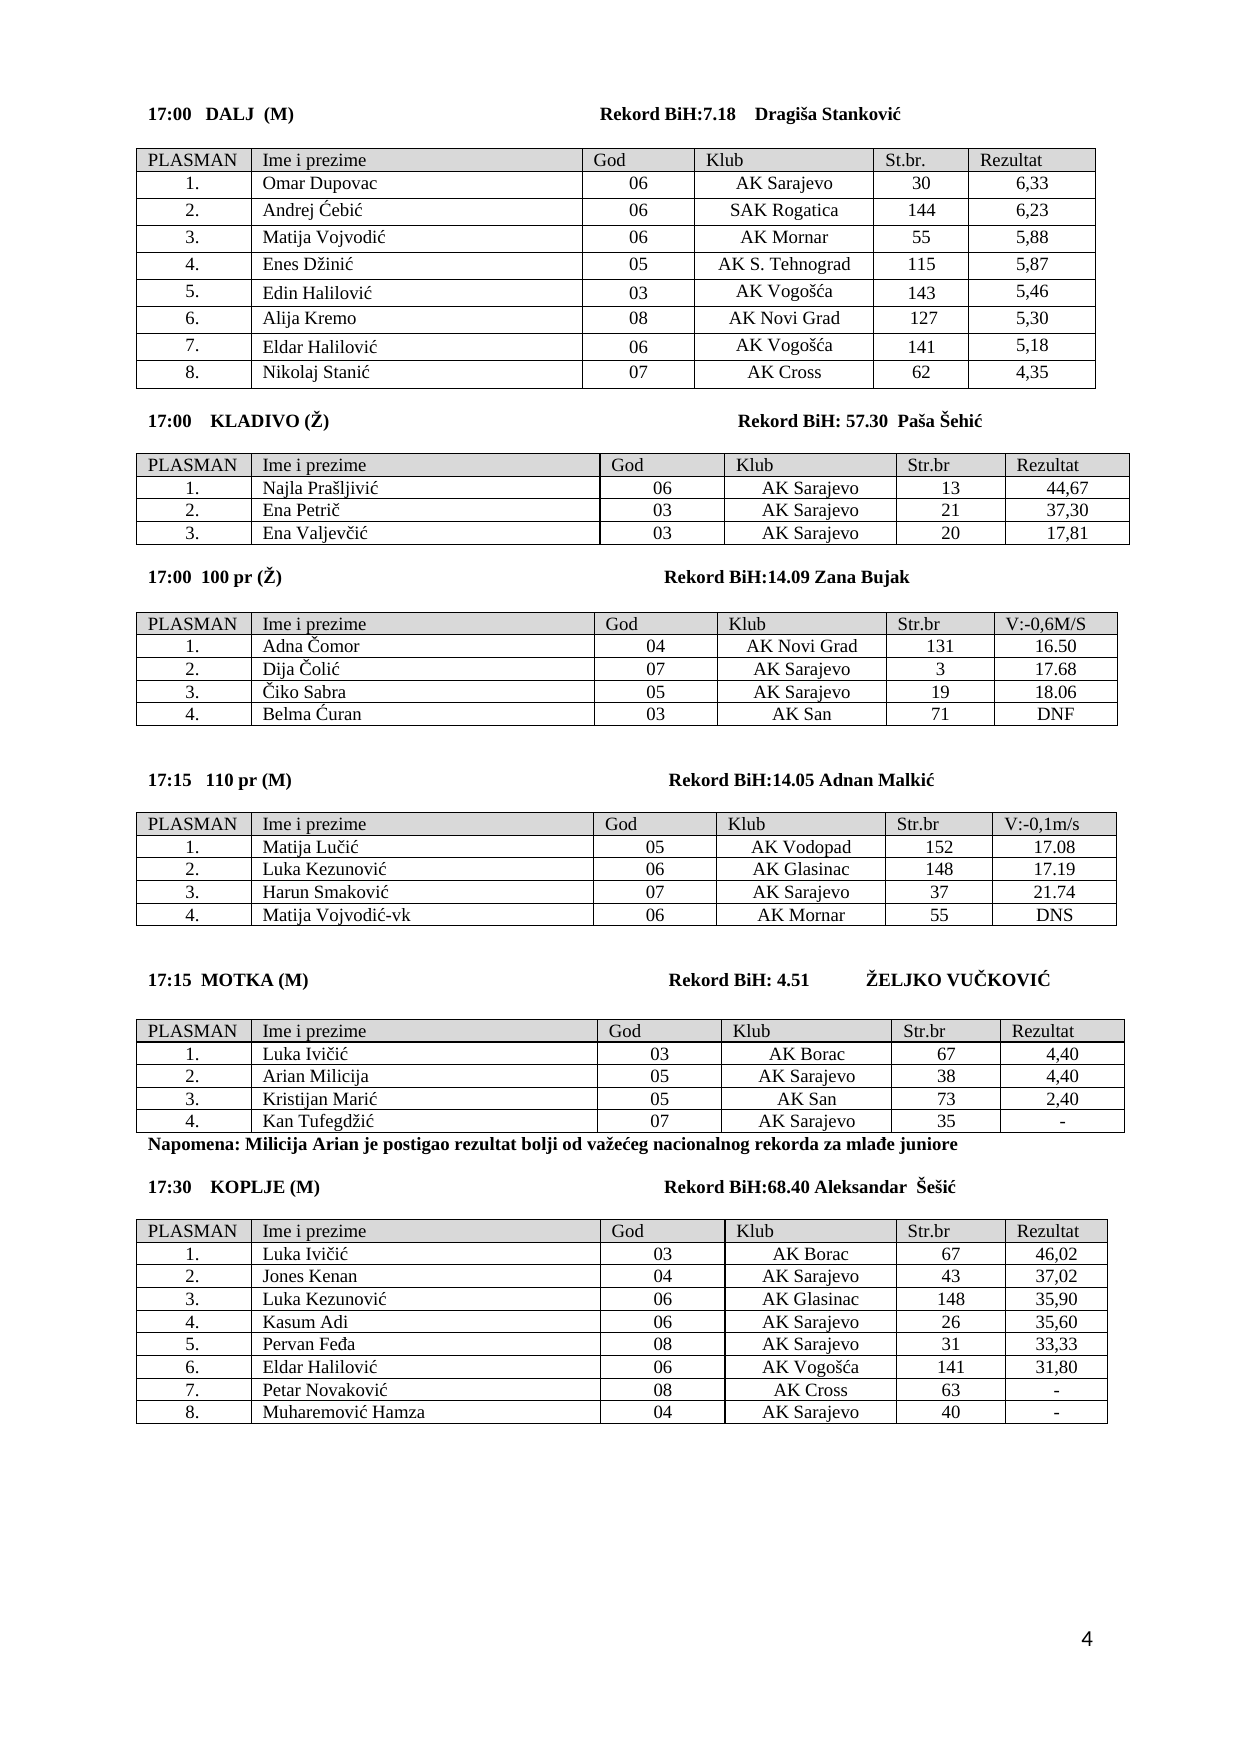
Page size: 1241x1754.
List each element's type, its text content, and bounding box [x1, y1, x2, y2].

table_cell AK Glasinac [726, 1288, 896, 1309]
table_cell 21.74 [993, 881, 1116, 902]
table_cell AK Sarajevo [726, 1311, 896, 1332]
table_cell Omar Dupovac [252, 172, 582, 198]
table_header St.br. [874, 149, 968, 171]
table_cell 141 [874, 334, 968, 360]
table_cell [137, 1356, 251, 1377]
table_cell Kasum Adi [252, 1311, 600, 1332]
table_header Rezultat [1006, 1220, 1107, 1242]
table_cell 55 [886, 904, 992, 925]
table_cell 18.06 [995, 681, 1117, 702]
table_header V:-0,1m/s [993, 813, 1116, 835]
text 17:00 KLADIVO (Ž) Rekord BiH: 57.30 Paša Šehić [148, 410, 1093, 432]
table_cell 06 [583, 334, 694, 360]
table_header Ime i prezime [252, 1020, 597, 1041]
table_cell AK Sarajevo [725, 522, 896, 543]
table_cell 05 [598, 1065, 721, 1087]
table_cell 4,40 [1001, 1065, 1124, 1087]
table_cell [137, 522, 251, 543]
table_cell 35,90 [1006, 1288, 1107, 1309]
table_cell Petar Novaković [252, 1379, 600, 1400]
table_cell AK Sarajevo [718, 681, 886, 702]
table_cell 31 [897, 1333, 1005, 1355]
table_cell 06 [601, 1311, 724, 1332]
table_cell 44,67 [1006, 477, 1129, 498]
table_cell Arian Milicija [252, 1065, 597, 1087]
table_cell [137, 1065, 251, 1087]
table_cell Belma Ćuran [252, 703, 594, 725]
table_cell DNF [995, 703, 1117, 725]
table_cell 03 [601, 1243, 724, 1264]
table_cell 4,35 [969, 361, 1095, 387]
table_cell 6,33 [969, 172, 1095, 198]
table_cell AK San [718, 703, 886, 725]
table_header PLASMAN [137, 149, 251, 171]
table_cell Kan Tufegdžić [252, 1110, 597, 1132]
table_cell [137, 253, 251, 279]
table_header God [583, 149, 694, 171]
table_cell Harun Smaković [252, 881, 593, 902]
table_cell Matija Vojvodić-vk [252, 904, 593, 925]
table_cell Ena Petrič [252, 499, 599, 521]
table_cell 127 [874, 307, 968, 333]
table_header Rezultat [1006, 454, 1129, 476]
table_cell Pervan Feđa [252, 1333, 600, 1355]
table_header God [601, 454, 724, 476]
table_cell Matija Lučić [252, 836, 593, 857]
table_cell AK Vogošća [695, 334, 873, 360]
table_cell - [1006, 1379, 1107, 1400]
table_cell 131 [887, 635, 994, 657]
table_cell 5,18 [969, 334, 1095, 360]
table_cell 26 [897, 1311, 1005, 1332]
table_cell Andrej Ćebić [252, 199, 582, 225]
table_cell 33,33 [1006, 1333, 1107, 1355]
table_cell AK Mornar [695, 226, 873, 252]
table_cell AK Glasinac [717, 858, 885, 880]
table_cell 5,88 [969, 226, 1095, 252]
table_cell 17.19 [993, 858, 1116, 880]
table_cell [137, 904, 251, 925]
table_header PLASMAN [137, 1220, 251, 1242]
table_cell AK Mornar [717, 904, 885, 925]
table_cell [137, 703, 251, 725]
table_cell AK Sarajevo [725, 477, 896, 498]
table_cell 152 [886, 836, 992, 857]
table_cell Ena Valjevčić [252, 522, 599, 543]
table_header PLASMAN [137, 1020, 251, 1041]
table_cell AK Borac [726, 1243, 896, 1264]
table_cell AK Sarajevo [725, 499, 896, 521]
table_header Ime i prezime [252, 1220, 600, 1242]
table_cell DNS [993, 904, 1116, 925]
table_cell [137, 199, 251, 225]
table_cell Edin Halilović [252, 280, 582, 306]
table_cell 07 [594, 881, 716, 902]
table_cell 19 [887, 681, 994, 702]
table_cell 03 [583, 280, 694, 306]
table_cell 13 [897, 477, 1005, 498]
table_header Str.br [897, 454, 1005, 476]
table_cell AK Vodopad [717, 836, 885, 857]
table_cell 06 [583, 226, 694, 252]
table_cell 37,02 [1006, 1265, 1107, 1287]
text 17:15 110 pr (M) Rekord BiH:14.05 Adnan Malkić [148, 769, 1093, 791]
table_cell 4,40 [1001, 1043, 1124, 1064]
table_cell AK Sarajevo [722, 1065, 891, 1087]
table_cell 04 [601, 1401, 724, 1423]
table_cell [137, 858, 251, 880]
table_cell [137, 1110, 251, 1132]
table_cell Enes Džinić [252, 253, 582, 279]
table_cell 5,30 [969, 307, 1095, 333]
table_cell Luka Kezunović [252, 1288, 600, 1309]
table_cell Luka Ivičić [252, 1243, 600, 1264]
table_cell [137, 172, 251, 198]
table_cell 37 [886, 881, 992, 902]
table_cell AK San [722, 1088, 891, 1109]
table_header Rezultat [969, 149, 1095, 171]
table_cell 73 [892, 1088, 1000, 1109]
table_cell 05 [583, 253, 694, 279]
table_header Klub [722, 1020, 891, 1041]
table_cell Čiko Sabra [252, 681, 594, 702]
table_cell [137, 1288, 251, 1309]
text 17:30 KOPLJE (M) Rekord BiH:68.40 Aleksandar Šešić [148, 1176, 1093, 1198]
table_cell Eldar Halilović [252, 1356, 600, 1377]
table_cell AK Sarajevo [726, 1401, 896, 1423]
table_cell 06 [594, 904, 716, 925]
text Napomena: Milicija Arian je postigao rezultat bolji od važećeg nacionalnog rekorda za mlađe juniore [148, 1133, 1093, 1154]
table_cell 62 [874, 361, 968, 387]
table_header Str.br [897, 1220, 1005, 1242]
table_cell 07 [598, 1110, 721, 1132]
table_cell AK Novi Grad [695, 307, 873, 333]
table_cell [137, 1333, 251, 1355]
table_cell 35 [892, 1110, 1000, 1132]
table_cell 63 [897, 1379, 1005, 1400]
table_cell Adna Čomor [252, 635, 594, 657]
table_cell 06 [594, 858, 716, 880]
table_cell 06 [601, 477, 724, 498]
table_cell 71 [887, 703, 994, 725]
table_cell 5,87 [969, 253, 1095, 279]
table_cell [137, 1311, 251, 1332]
table_header V:-0,6M/S [995, 613, 1117, 634]
table_cell 43 [897, 1265, 1005, 1287]
table_cell AK S. Tehnograd [695, 253, 873, 279]
table_header Ime i prezime [252, 149, 582, 171]
table_cell AK Sarajevo [722, 1110, 891, 1132]
table_cell 38 [892, 1065, 1000, 1087]
table_cell [137, 658, 251, 679]
table_cell [137, 280, 251, 306]
table_cell 17.68 [995, 658, 1117, 679]
table_cell Eldar Halilović [252, 334, 582, 360]
table_cell 16.50 [995, 635, 1117, 657]
table_header God [594, 813, 716, 835]
table_cell 06 [601, 1288, 724, 1309]
table_cell [137, 681, 251, 702]
table_cell Jones Kenan [252, 1265, 600, 1287]
table_cell Luka Kezunović [252, 858, 593, 880]
table_cell [137, 499, 251, 521]
table_cell [137, 226, 251, 252]
table_cell 67 [892, 1043, 1000, 1064]
table_header God [595, 613, 717, 634]
table_header PLASMAN [137, 813, 251, 835]
table_cell Najla Prašljivić [252, 477, 599, 498]
table_cell Dija Čolić [252, 658, 594, 679]
table_cell [137, 477, 251, 498]
table_cell AK Vogošća [695, 280, 873, 306]
table_cell AK Sarajevo [695, 172, 873, 198]
table_cell 143 [874, 280, 968, 306]
table_cell 03 [595, 703, 717, 725]
table_cell [137, 1088, 251, 1109]
table_cell 55 [874, 226, 968, 252]
table_cell [137, 307, 251, 333]
table_cell - [1001, 1110, 1124, 1132]
table_cell 06 [601, 1356, 724, 1377]
table_cell [137, 1379, 251, 1400]
table_cell 144 [874, 199, 968, 225]
table_cell AK Sarajevo [726, 1265, 896, 1287]
table_cell [137, 881, 251, 902]
table_cell AK Sarajevo [726, 1333, 896, 1355]
table_cell 17.08 [993, 836, 1116, 857]
table_header Klub [725, 454, 896, 476]
table_cell 30 [874, 172, 968, 198]
table_cell 21 [897, 499, 1005, 521]
table_header Ime i prezime [252, 813, 593, 835]
table_header Rezultat [1001, 1020, 1124, 1041]
table_cell 05 [598, 1088, 721, 1109]
table_cell AK Novi Grad [718, 635, 886, 657]
table_header PLASMAN [137, 613, 251, 634]
table_cell [137, 361, 251, 387]
table_cell 04 [595, 635, 717, 657]
table_cell 03 [601, 499, 724, 521]
table_cell Alija Kremo [252, 307, 582, 333]
table_cell 05 [594, 836, 716, 857]
table_cell 148 [886, 858, 992, 880]
table_cell 06 [583, 172, 694, 198]
table_cell [137, 1265, 251, 1287]
table_cell 07 [583, 361, 694, 387]
table_cell 37,30 [1006, 499, 1129, 521]
table_cell 115 [874, 253, 968, 279]
table_cell 03 [598, 1043, 721, 1064]
table_header Klub [718, 613, 886, 634]
text 17:15 MOTKA (M) Rekord BiH: 4.51 ŽELJKO VUČKOVIĆ [148, 969, 1093, 991]
table_cell 35,60 [1006, 1311, 1107, 1332]
text 17:00 DALJ (M) Rekord BiH:7.18 Dragiša Stanković [148, 102, 1093, 124]
table_cell 07 [595, 658, 717, 679]
table_cell 141 [897, 1356, 1005, 1377]
table_cell [137, 1043, 251, 1064]
table_cell Kristijan Marić [252, 1088, 597, 1109]
table_cell 40 [897, 1401, 1005, 1423]
table_cell 05 [595, 681, 717, 702]
table_header God [598, 1020, 721, 1041]
table_cell AK Cross [695, 361, 873, 387]
text 17:00 100 pr (Ž) Rekord BiH:14.09 Zana Bujak [148, 566, 1093, 588]
table_cell [137, 836, 251, 857]
table_header Klub [717, 813, 885, 835]
table_cell 2,40 [1001, 1088, 1124, 1109]
table_cell Nikolaj Stanić [252, 361, 582, 387]
table_cell 08 [601, 1333, 724, 1355]
table_cell 06 [583, 199, 694, 225]
table_cell 31,80 [1006, 1356, 1107, 1377]
table_header Klub [695, 149, 873, 171]
table_cell Luka Ivičić [252, 1043, 597, 1064]
table_cell AK Vogošća [726, 1356, 896, 1377]
table_cell Muharemović Hamza [252, 1401, 600, 1423]
table_cell AK Sarajevo [717, 881, 885, 902]
table_cell [137, 1243, 251, 1264]
table_cell 20 [897, 522, 1005, 543]
table_header Ime i prezime [252, 454, 599, 476]
table_cell 17,81 [1006, 522, 1129, 543]
table_header PLASMAN [137, 454, 251, 476]
table_header Str.br [886, 813, 992, 835]
table_header God [601, 1220, 724, 1242]
table_cell 08 [583, 307, 694, 333]
table_cell 03 [601, 522, 724, 543]
table_cell [137, 334, 251, 360]
table_cell 3 [887, 658, 994, 679]
table_cell 04 [601, 1265, 724, 1287]
table_header Klub [726, 1220, 896, 1242]
table_cell 148 [897, 1288, 1005, 1309]
table_cell 6,23 [969, 199, 1095, 225]
table_cell Matija Vojvodić [252, 226, 582, 252]
table_cell AK Cross [726, 1379, 896, 1400]
table_cell 08 [601, 1379, 724, 1400]
table_cell AK Borac [722, 1043, 891, 1064]
table_cell 5,46 [969, 280, 1095, 306]
table_cell - [1006, 1401, 1107, 1423]
table_cell 46,02 [1006, 1243, 1107, 1264]
table_cell [137, 635, 251, 657]
table_cell AK Sarajevo [718, 658, 886, 679]
table_cell SAK Rogatica [695, 199, 873, 225]
table_cell [137, 1401, 251, 1423]
table_header Str.br [892, 1020, 1000, 1041]
table_cell 67 [897, 1243, 1005, 1264]
table_header Ime i prezime [252, 613, 594, 634]
table_header Str.br [887, 613, 994, 634]
